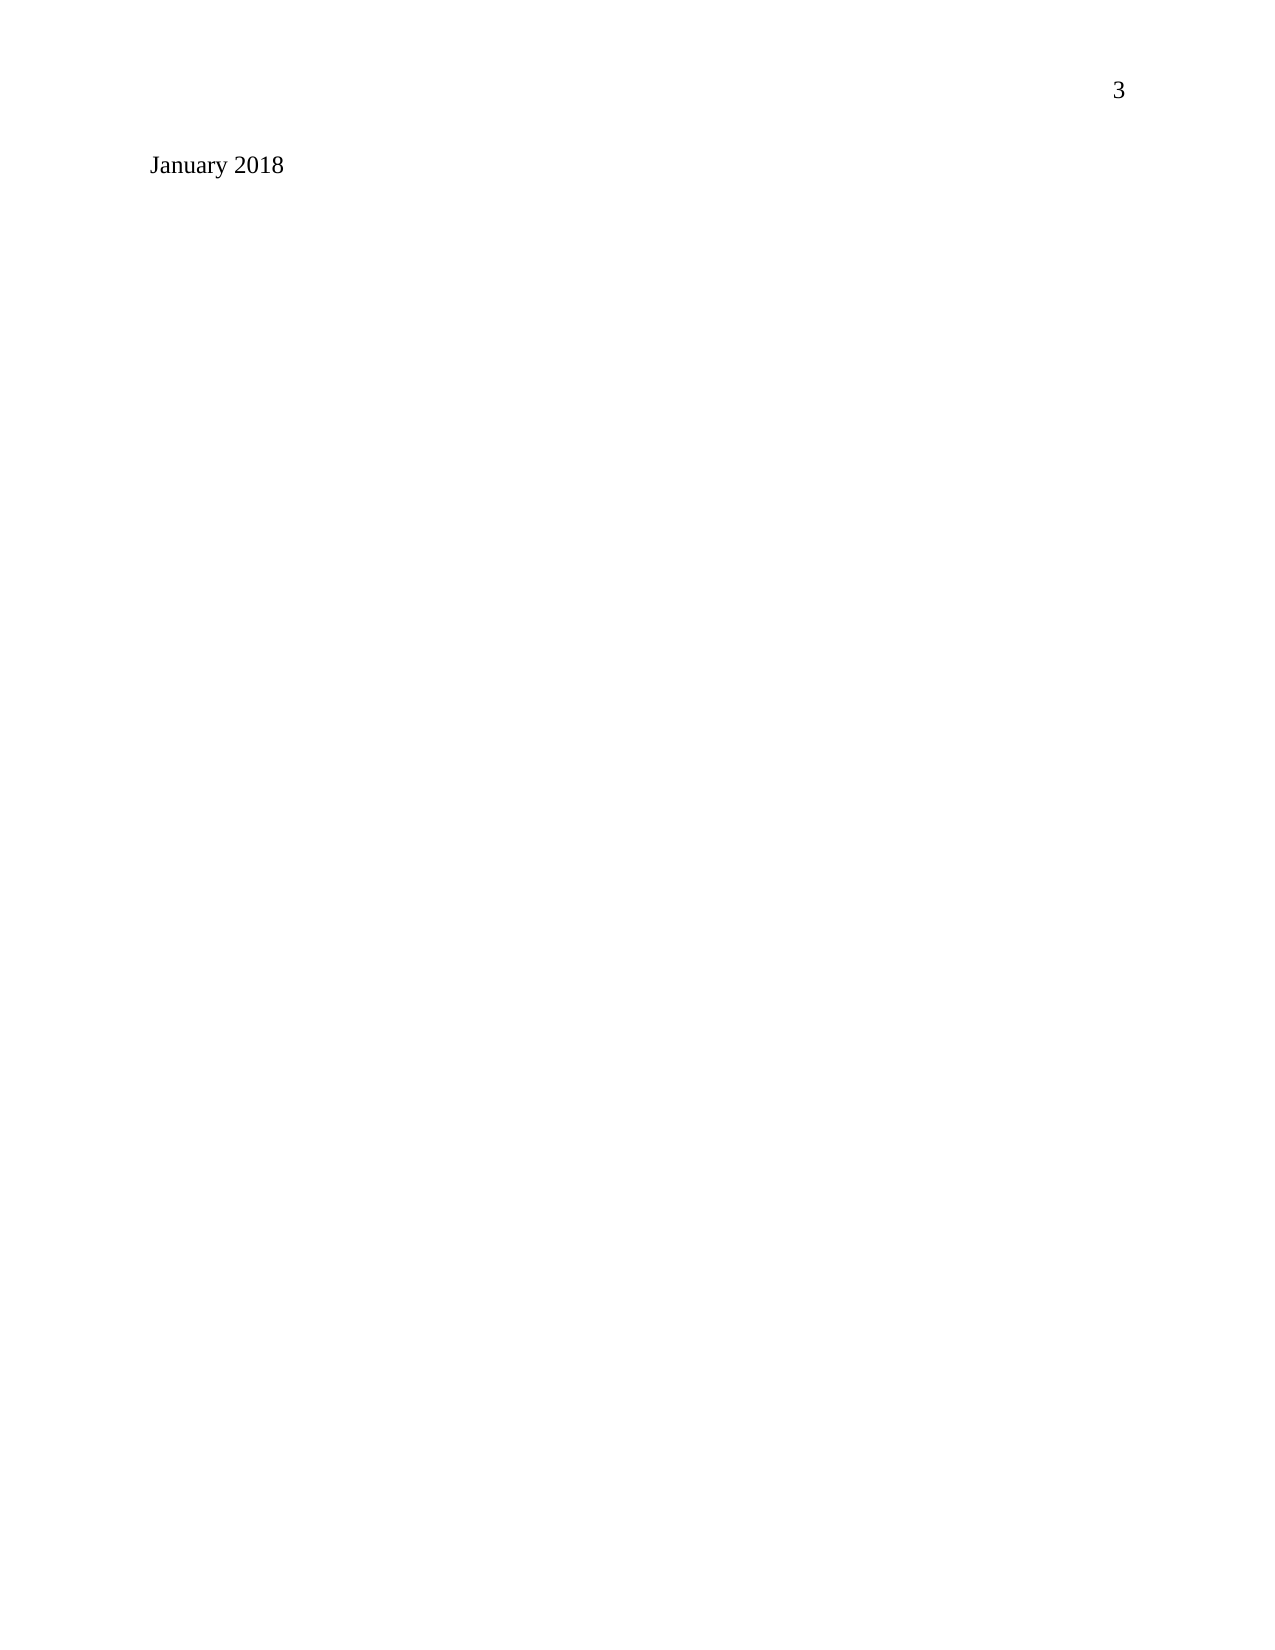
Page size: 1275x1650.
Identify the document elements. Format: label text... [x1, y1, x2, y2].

text January 2018 [150, 150, 1125, 179]
